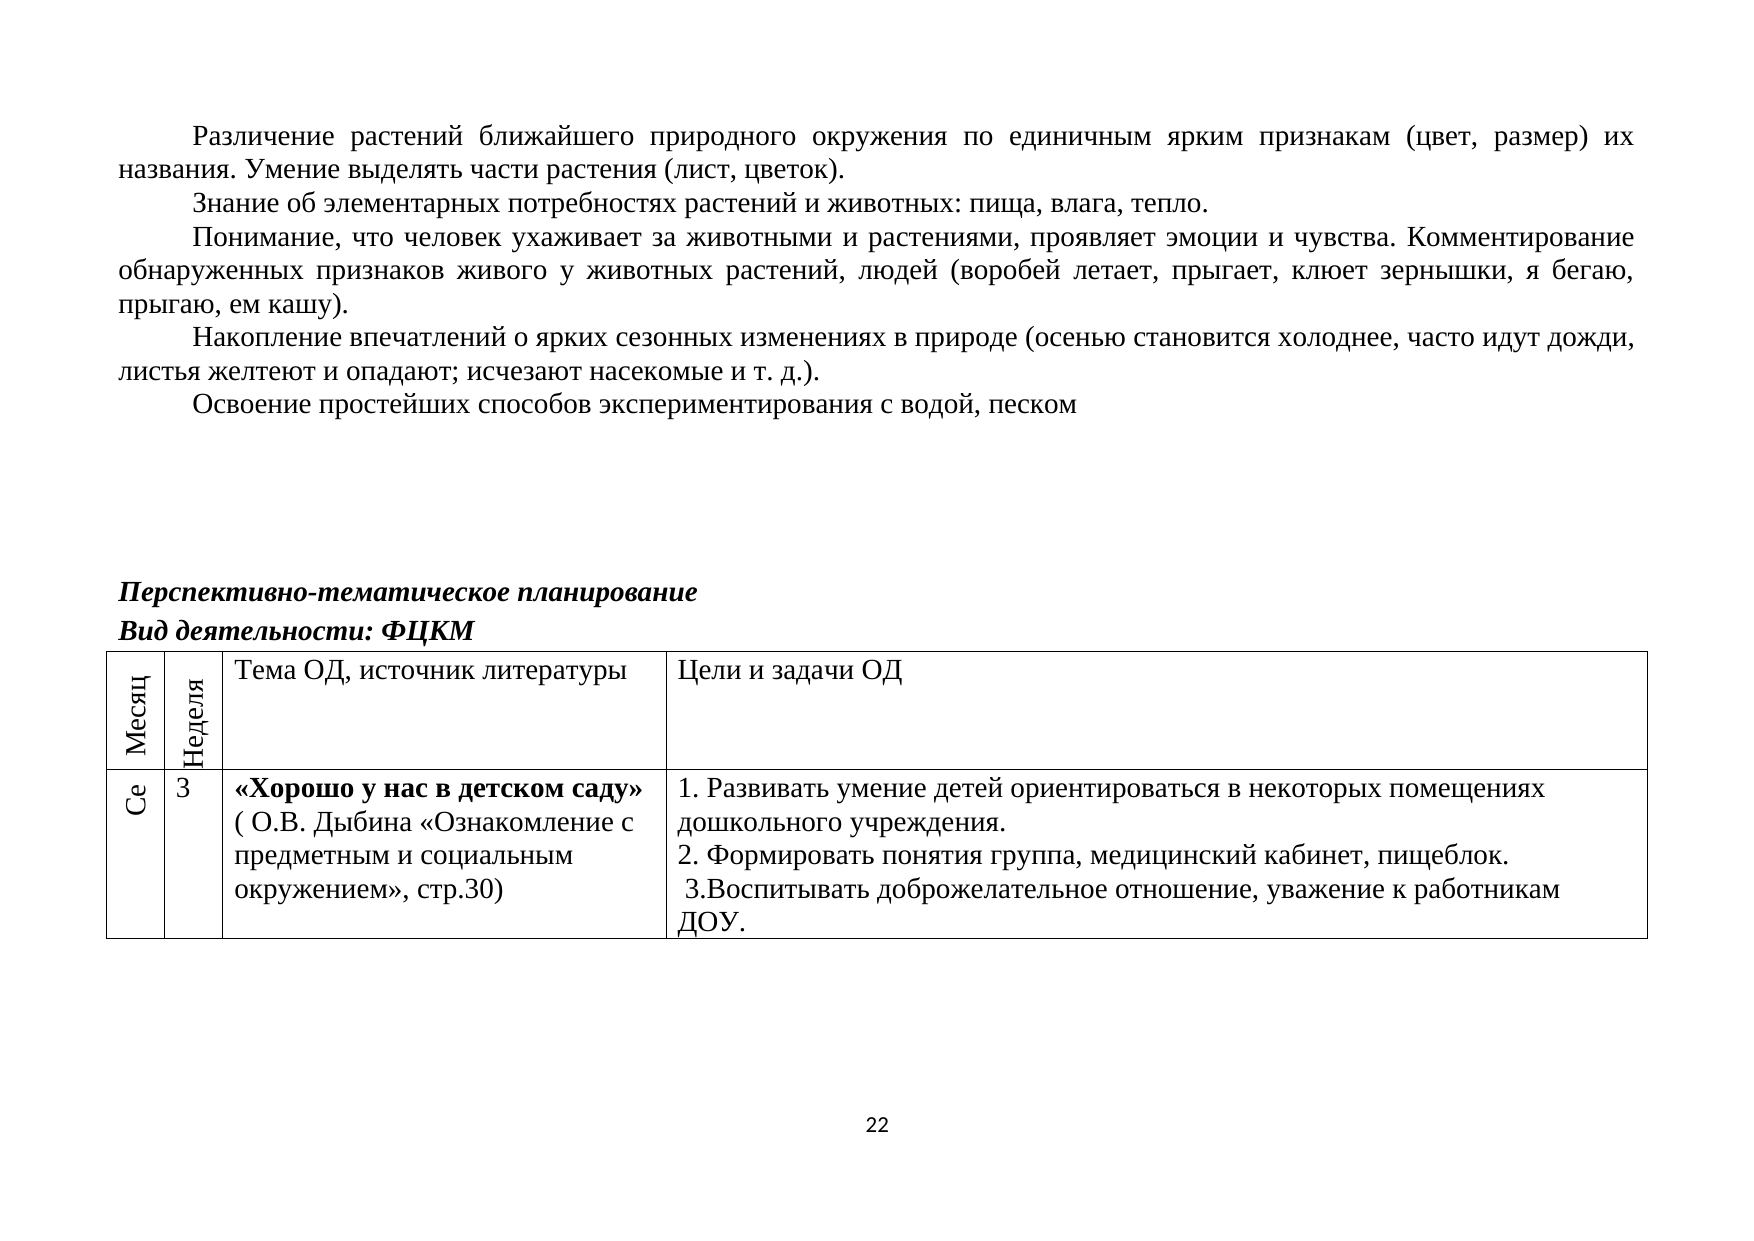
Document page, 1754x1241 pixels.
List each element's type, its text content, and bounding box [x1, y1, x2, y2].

table_header Месяц [107, 652, 164, 769]
table_cell Сентябрь [107, 770, 164, 938]
table_cell «Хорошо у нас в детском саду» ( О.В. Дыбина «Ознакомление с предметным и социальным окружением», стр.30) [223, 770, 666, 938]
text Понимание, что человек ухаживает за животными и растениями, проявляет эмоции и чувства. Комментирование обнаруженных признаков живого у животных растений, людей (воробей летает, прыгает, клюет зернышки, я бегаю, прыгаю, ем кашу). [118, 219, 1636, 319]
table_cell 1. Развивать умение детей ориентироваться в некоторых помещениях дошкольного учреждения. 2. Формировать понятия группа, медицинский кабинет, пищеблок. 3.Воспитывать доброжелательное отношение, уважение к работникам ДОУ. [667, 770, 1647, 938]
table_header Неделя [165, 652, 222, 769]
text Различение растений ближайшего природного окружения по единичным ярким признакам (цвет, размер) их названия. Умение выделять части растения (лист, цветок). [118, 118, 1636, 185]
text Накопление впечатлений о ярких сезонных изменениях в природе (осенью становится холоднее, часто идут дожди, листья желтеют и опадают; исчезают насекомые и т. д.). [118, 319, 1636, 386]
table_cell 3 [165, 770, 222, 938]
text Знание об элементарных потребностях растений и животных: пища, влага, тепло. [118, 185, 1636, 219]
text Перспективно-тематическое планирование [118, 574, 1636, 608]
table_header Цели и задачи ОД [667, 652, 1647, 769]
text Вид деятельности: ФЦКМ [118, 613, 1636, 646]
text Освоение простейших способов экспериментирования с водой, песком [118, 386, 1636, 420]
table_header Тема ОД, источник литературы [223, 652, 666, 769]
